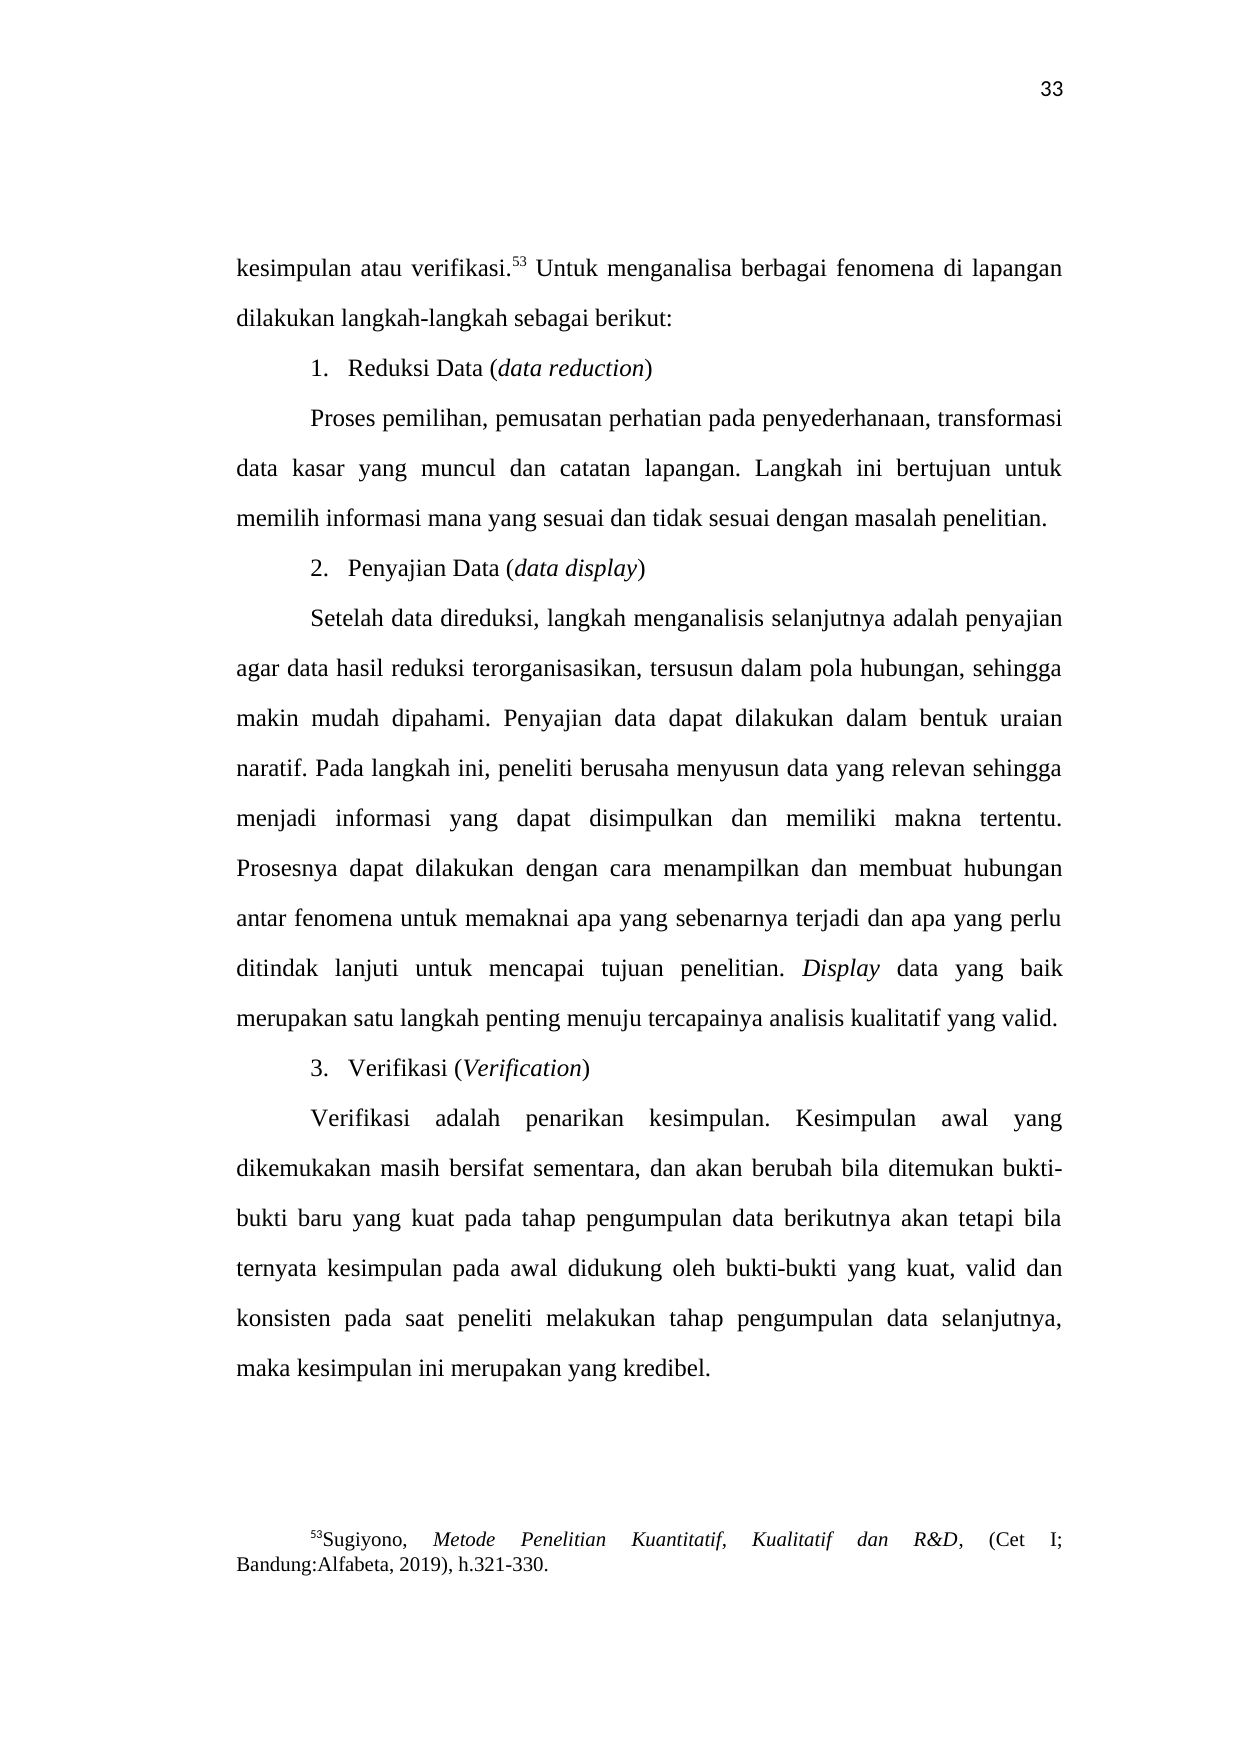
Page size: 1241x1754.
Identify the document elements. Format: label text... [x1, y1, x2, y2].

list Verifikasi (Verification) [310, 1036, 1063, 1086]
list Setelah data direduksi, langkah menganalisis selanjutnya adalah penyajian agar data hasil reduksi terorganisasikan, tersusun dalam pola hubungan, sehingga makin mudah dipahami. Penyajian data dapat dilakukan dalam bentuk uraian naratif. Pada langkah ini, peneliti berusaha menyusun data yang relevan sehingga menjadi informasi yang dapat disimpulkan dan memiliki makna tertentu. Prosesnya dapat dilakukan dengan cara menampilkan dan membuat hubungan antar fenomena untuk memaknai apa yang sebenarnya terjadi dan apa yang perlu ditindak lanjuti untuk mencapai tujuan penelitian. Display data yang baik merupakan satu langkah penting menuju tercapainya analisis kualitatif yang valid. [236, 586, 1063, 1036]
list Reduksi Data (data reduction) [310, 336, 1063, 386]
list Penyajian Data (data display) [310, 536, 1063, 586]
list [236, 236, 1063, 336]
list Proses pemilihan, pemusatan perhatian pada penyederhanaan, transformasi data kasar yang muncul dan catatan lapangan. Langkah ini bertujuan untuk memilih informasi mana yang sesuai dan tidak sesuai dengan masalah penelitian. [236, 386, 1063, 536]
list Verifikasi adalah penarikan kesimpulan. Kesimpulan awal yang dikemukakan masih bersifat sementara, dan akan berubah bila ditemukan bukti-bukti baru yang kuat pada tahap pengumpulan data berikutnya akan tetapi bila ternyata kesimpulan pada awal didukung oleh bukti-bukti yang kuat, valid dan konsisten pada saat peneliti melakukan tahap pengumpulan data selanjutnya, maka kesimpulan ini merupakan yang kredibel. [236, 1086, 1063, 1386]
